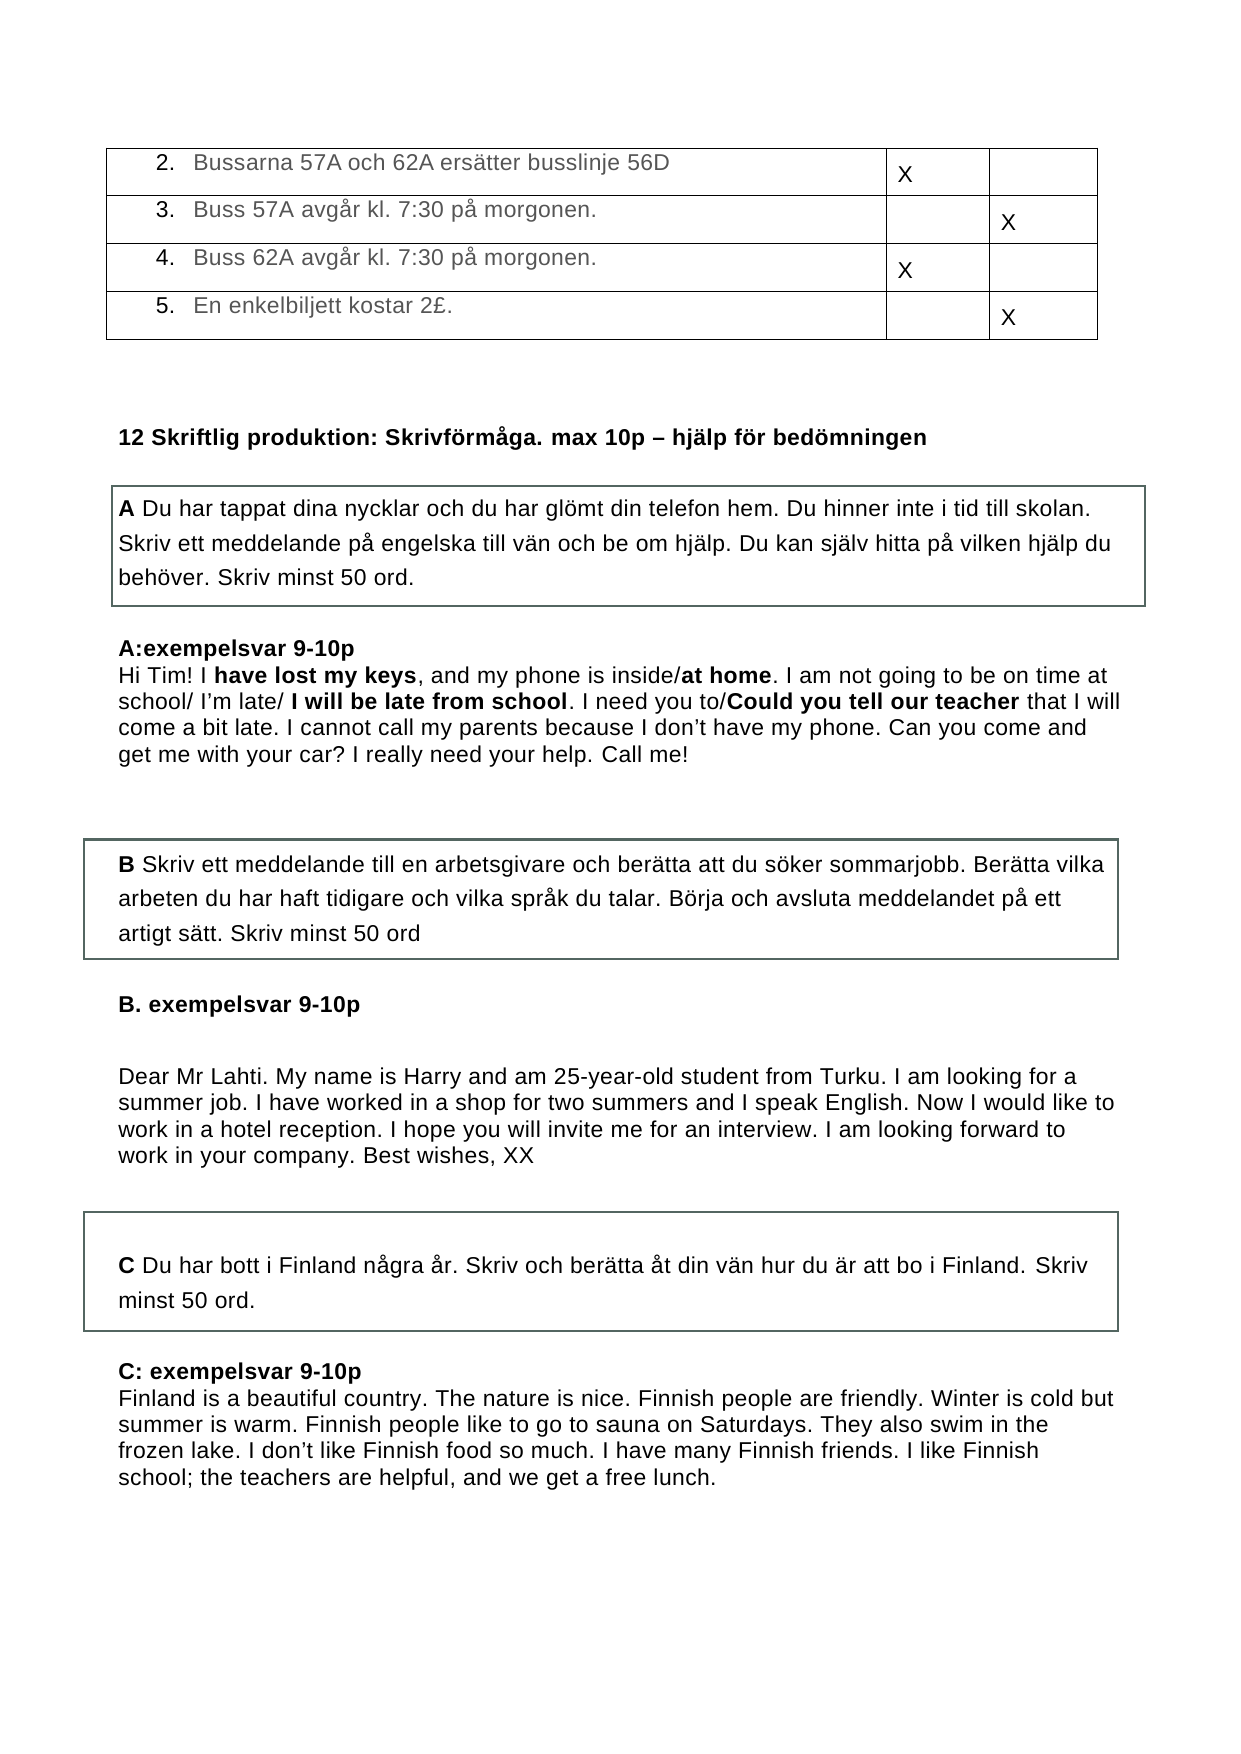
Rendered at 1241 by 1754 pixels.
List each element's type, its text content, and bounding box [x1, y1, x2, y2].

text Hi Tim! I have lost my keys, and my phone is inside/at home. I am not going to be on time at school/ I’m late/ I will be late from school. I need you to/Could you tell our teacher that I will come a bit late. I cannot call my parents because I don’t have my phone. Can you come and get me with your car? I really need your help. Call me! [118, 662, 1122, 767]
table_cell Buss 57A avgår kl. 7:30 på morgonen. [107, 196, 886, 243]
table_cell X [990, 292, 1097, 338]
table_cell [990, 244, 1097, 291]
table_cell X [887, 149, 989, 195]
text B. exempelsvar 9-10p [118, 991, 1122, 1018]
text C: exempelsvar 9-10p [118, 1358, 1122, 1385]
text B Skriv ett meddelande till en arbetsgivare och berätta att du söker sommarjobb. Berätta vilka arbeten du har haft tidigare och vilka språk du talar. Börja och avsluta meddelandet på ett artigt sätt. Skriv minst 50 ord [118, 851, 1117, 946]
text A:exempelsvar 9-10p [118, 635, 1122, 662]
text Finland is a beautiful country. The nature is nice. Finnish people are friendly. Winter is cold but summer is warm. Finnish people like to go to sauna on Saturdays. They also swim in the frozen lake. I don’t like Finnish food so much. I have many Finnish friends. I like Finnish school; the teachers are helpful, and we get a free lunch. [118, 1385, 1122, 1490]
table_cell [887, 196, 989, 243]
table_cell [990, 149, 1097, 195]
table_cell En enkelbiljett kostar 2£. [107, 292, 886, 338]
table_cell [887, 292, 989, 338]
text C Du har bott i Finland några år. Skriv och berätta åt din vän hur du är att bo i Finland. Skriv minst 50 ord. [118, 1252, 1117, 1313]
table_cell X [990, 196, 1097, 243]
text Dear Mr Lahti. My name is Harry and am 25-year-old student from Turku. I am looking for a summer job. I have worked in a shop for two summers and I speak English. Now I would like to work in a hotel reception. I hope you will invite me for an interview. I am looking forward to work in your company. Best wishes, XX [118, 1063, 1122, 1168]
table_cell X [887, 244, 989, 291]
table_cell Buss 62A avgår kl. 7:30 på morgonen. [107, 244, 886, 291]
text 12 Skriftlig produktion: Skrivförmåga. max 10p – hjälp för bedömningen [118, 424, 1122, 450]
text A Du har tappat dina nycklar och du har glömt din telefon hem. Du hinner inte i tid till skolan. Skriv ett meddelande på engelska till vän och be om hjälp. Du kan själv hitta på vilken hjälp du behöver. Skriv minst 50 ord. [118, 495, 1122, 590]
table_cell Bussarna 57A och 62A ersätter busslinje 56D [107, 149, 886, 195]
